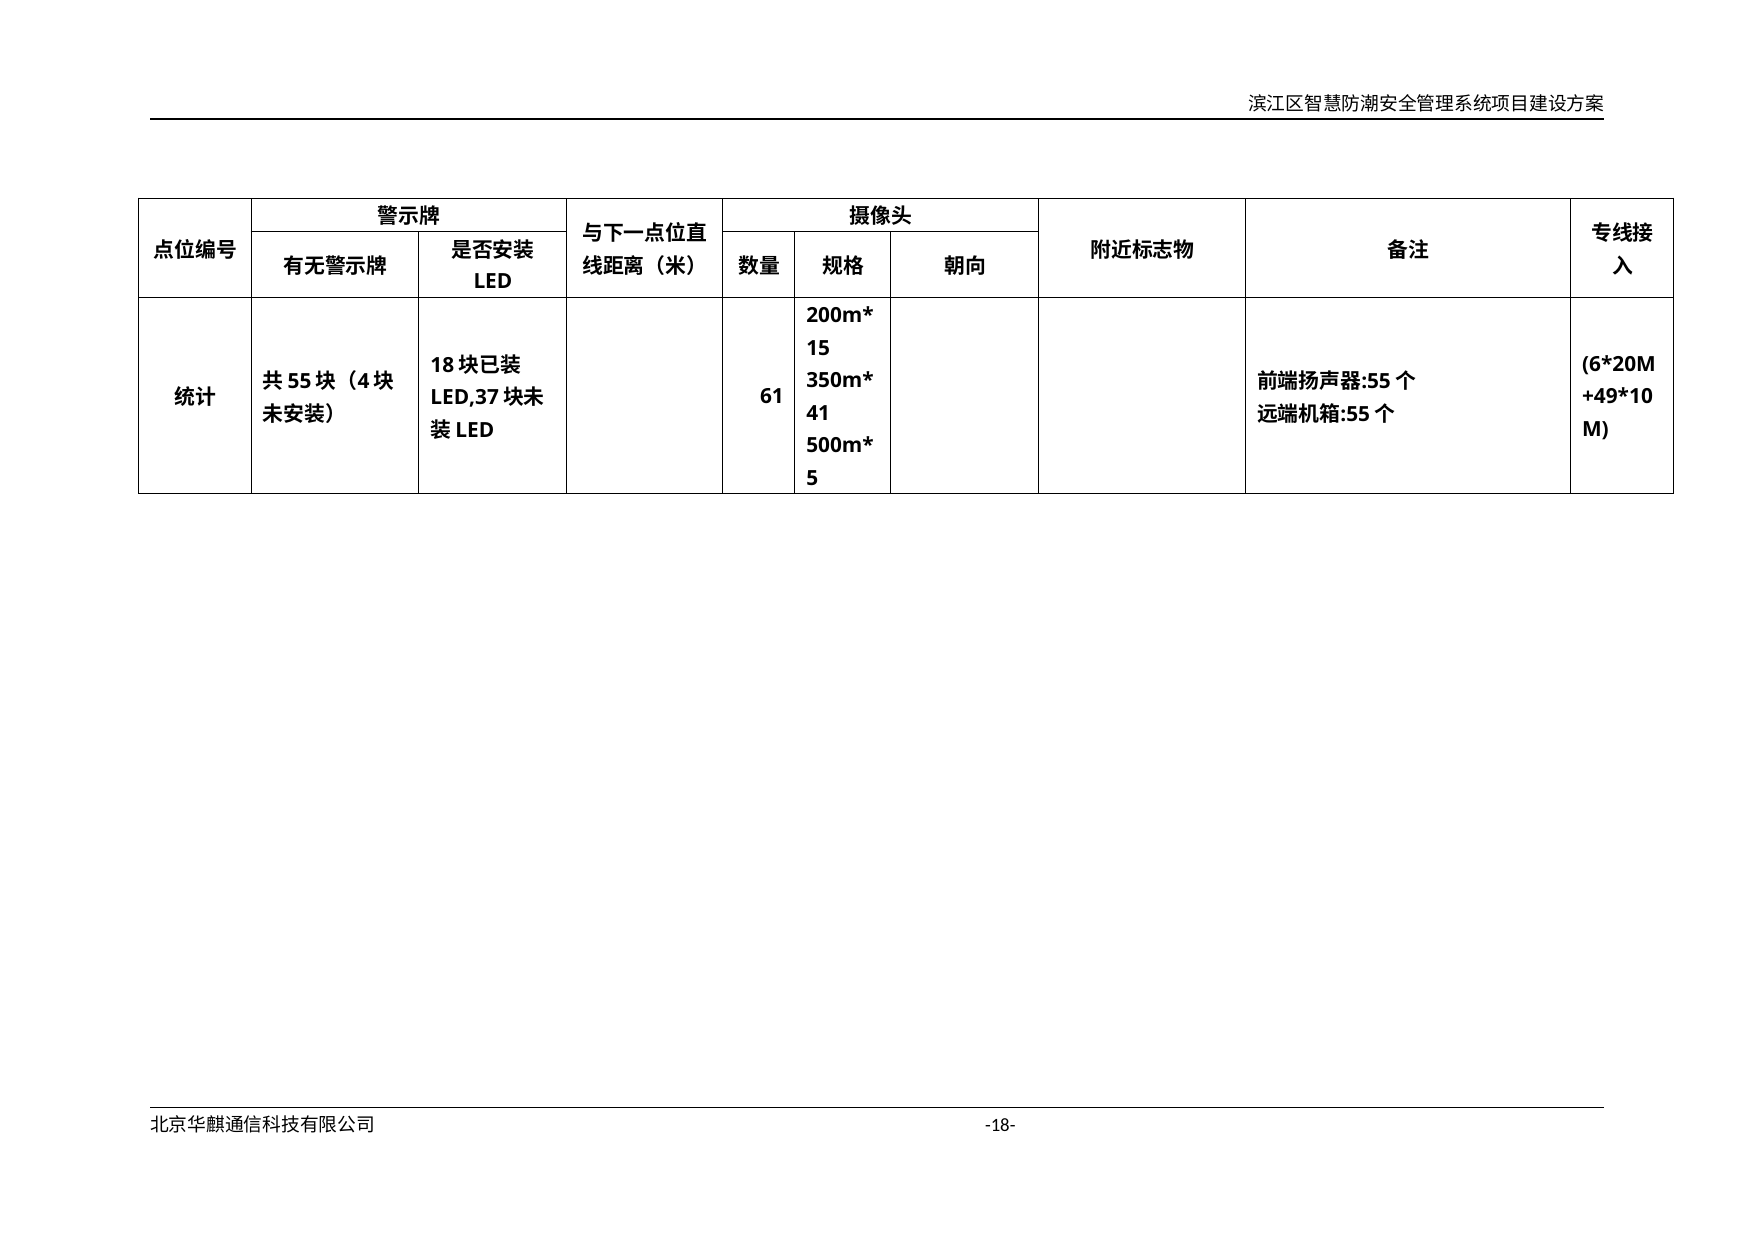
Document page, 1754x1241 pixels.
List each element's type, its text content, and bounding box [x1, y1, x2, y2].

table_cell 共55块（4块未安装） [252, 298, 418, 493]
table_header 点位编号 [139, 199, 251, 297]
table_cell 18块已装LED,37块未装LED [419, 298, 566, 493]
table_cell 数量 [723, 232, 794, 297]
table_cell 规格 [795, 232, 890, 297]
table_cell 是否安装LED [419, 232, 566, 297]
table_cell [567, 298, 722, 493]
table_cell 朝向 [891, 232, 1038, 297]
table_cell 有无警示牌 [252, 232, 418, 297]
table_header 备注 [1246, 199, 1570, 297]
table_cell (6*20M+49*10M) [1571, 298, 1673, 493]
table_header 警示牌 [252, 199, 566, 231]
table_cell [1039, 298, 1245, 493]
table_cell [891, 298, 1038, 493]
table_header 附近标志物 [1039, 199, 1245, 297]
table_cell 200m*15 350m*41 500m*5 [795, 298, 890, 493]
table_header 专线接入 [1571, 199, 1673, 297]
table_cell 前端扬声器:55个 远端机箱:55个 [1246, 298, 1570, 493]
table_cell 统计 [139, 298, 251, 493]
table_cell 61 [723, 298, 794, 493]
table_header 与下一点位直线距离（米） [567, 199, 722, 297]
table_header 摄像头 [723, 199, 1038, 231]
